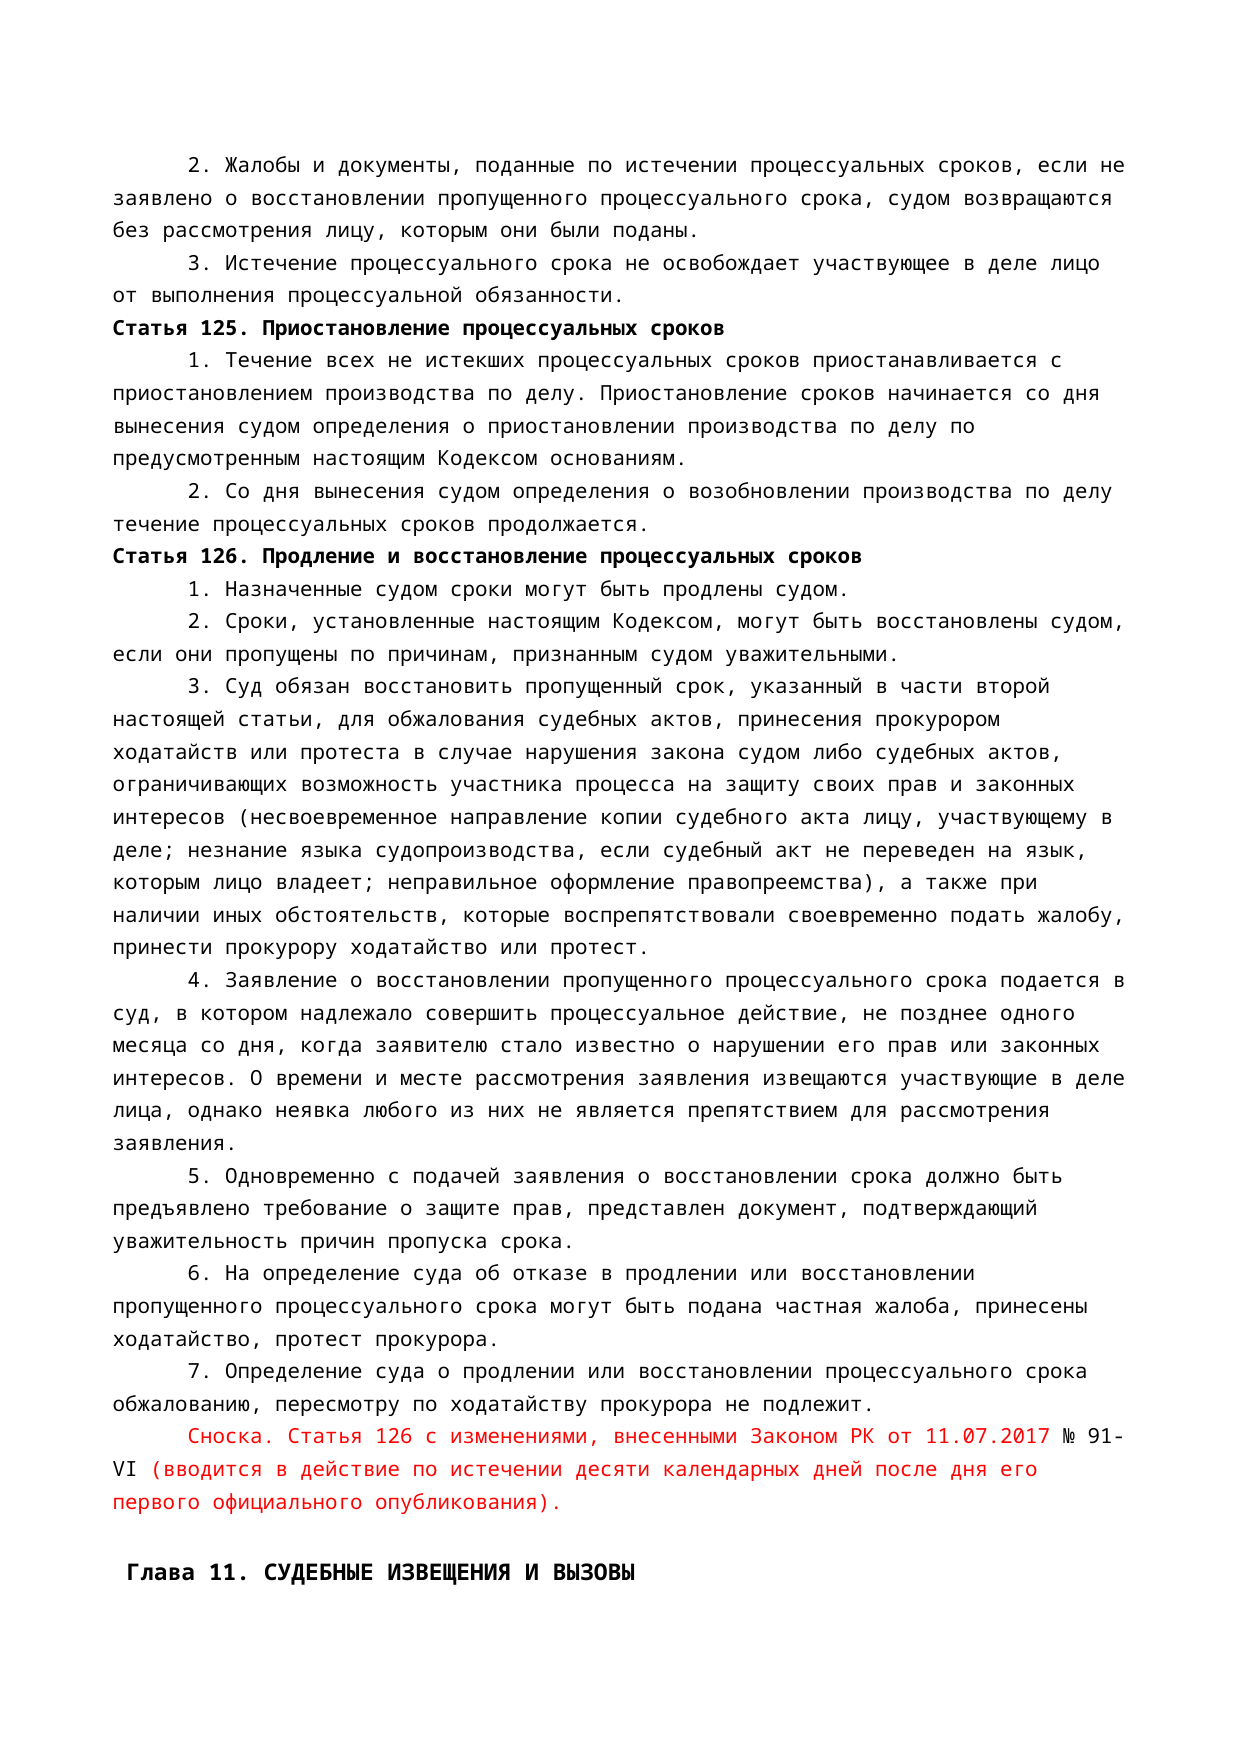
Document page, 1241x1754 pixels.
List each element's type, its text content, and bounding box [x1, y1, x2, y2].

text 4. Заявление о восстановлении пропущенного процессуального срока подается в суд, в котором надлежало совершить процессуальное действие, не позднее одного месяца со дня, когда заявителю стало известно о нарушении его прав или законных интересов. О времени и месте рассмотрения заявления извещаются участвующие в деле лица, однако неявка любого из них не является препятствием для рассмотрения заявления. [112, 965, 1128, 1157]
text 3. Истечение процессуального срока не освобождает участвующее в деле лицо от выполнения процессуальной обязанности. [112, 248, 1128, 309]
text 1. Течение всех не истекших процессуальных сроков приостанавливается с приостановлением производства по делу. Приостановление сроков начинается со дня вынесения судом определения о приостановлении производства по делу по предусмотренным настоящим Кодексом основаниям. [112, 346, 1128, 472]
text Статья 125. Приостановление процессуальных сроков [112, 313, 1128, 341]
text Глава 11. СУДЕБНЫЕ ИЗВЕЩЕНИЯ И ВЫЗОВЫ [112, 1556, 1128, 1587]
text 5. Одновременно с подачей заявления о восстановлении срока должно быть предъявлено требование о защите прав, представлен документ, подтверждающий уважительность причин пропуска срока. [112, 1161, 1128, 1254]
text 2. Жалобы и документы, поданные по истечении процессуальных сроков, если не заявлено о восстановлении пропущенного процессуального срока, судом возвращаются без рассмотрения лицу, которым они были поданы. [112, 150, 1128, 244]
text 7. Определение суда о продлении или восстановлении процессуального срока обжалованию, пересмотру по ходатайству прокурора не подлежит. [112, 1356, 1128, 1417]
text 6. На определение суда об отказе в продлении или восстановлении пропущенного процессуального срока могут быть подана частная жалоба, принесены ходатайство, протест прокурора. [112, 1258, 1128, 1352]
text 2. Со дня вынесения судом определения о возобновлении производства по делу течение процессуальных сроков продолжается. [112, 476, 1128, 537]
text 1. Назначенные судом сроки могут быть продлены судом. [112, 574, 1128, 602]
text Сноска. Статья 126 с изменениями, внесенными Законом РК от 11.07.2017 № 91-VI (вводится в действие по истечении десяти календарных дней после дня его первого официального опубликования). [112, 1422, 1128, 1551]
text Статья 126. Продление и восстановление процессуальных сроков [112, 541, 1128, 570]
text 2. Сроки, установленные настоящим Кодексом, могут быть восстановлены судом, если они пропущены по причинам, признанным судом уважительными. [112, 606, 1128, 667]
text 3. Суд обязан восстановить пропущенный срок, указанный в части второй настоящей статьи, для обжалования судебных актов, принесения прокурором ходатайств или протеста в случае нарушения закона судом либо судебных актов, ограничивающих возможность участника процесса на защиту своих прав и законных интересов (несвоевременное направление копии судебного акта лицу, участвующему в деле; незнание языка судопроизводства, если судебный акт не переведен на язык, которым лицо владеет; неправильное оформление правопреемства), а также при наличии иных обстоятельств, которые воспрепятствовали своевременно подать жалобу, принести прокурору ходатайство или протест. [112, 672, 1128, 961]
